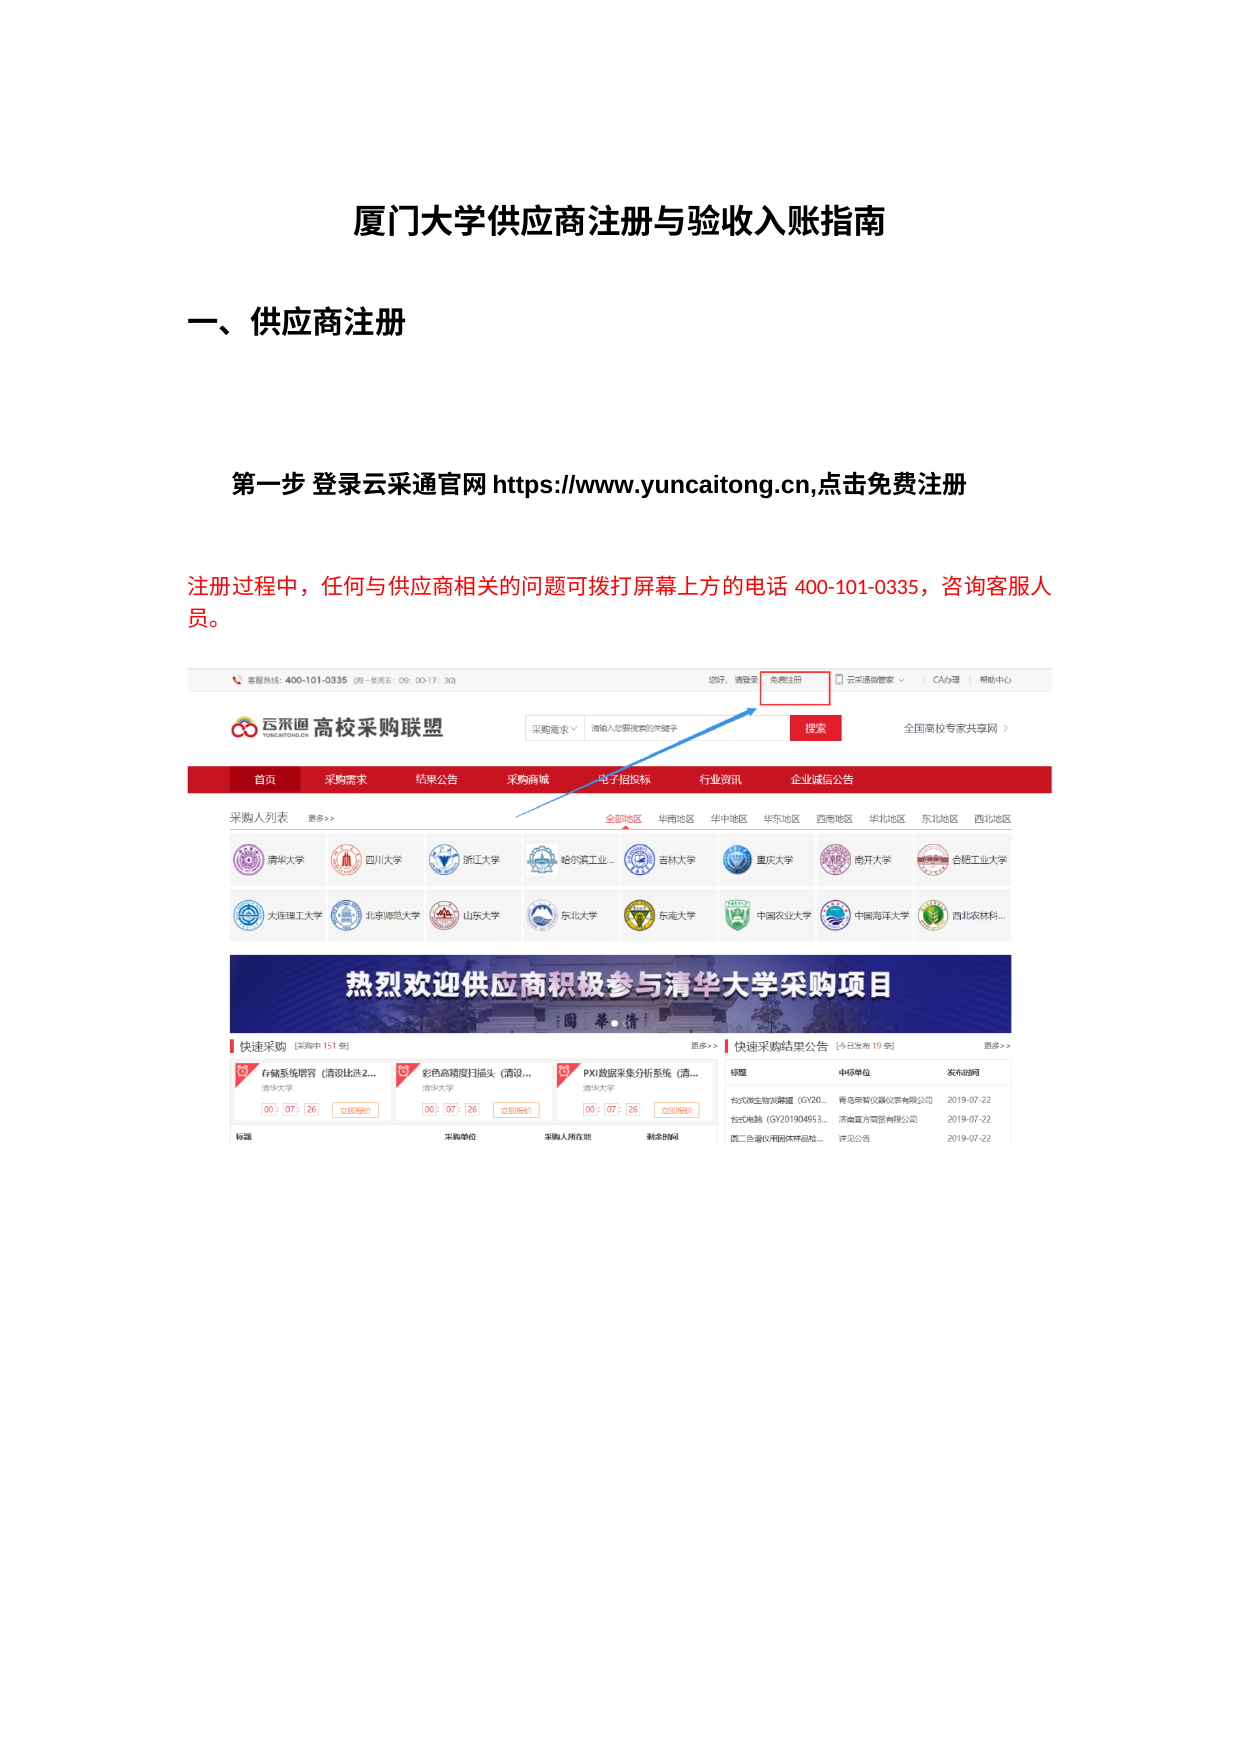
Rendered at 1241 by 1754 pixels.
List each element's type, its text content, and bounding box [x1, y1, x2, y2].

picture [187, 666, 1052, 1144]
text 注册过程中，任何与供应商相关的问题可拨打屏幕上方的电话400-101-0335，咨询客服人员。 [187, 568, 1053, 633]
subtitle 一、供应商注册 [187, 287, 1053, 352]
title 厦门大学供应商注册与验收入账指南 [187, 187, 1053, 252]
subtitle 第一步 登录云采通官网https://www.yuncaitong.cn,点击免费注册 [231, 450, 1053, 515]
